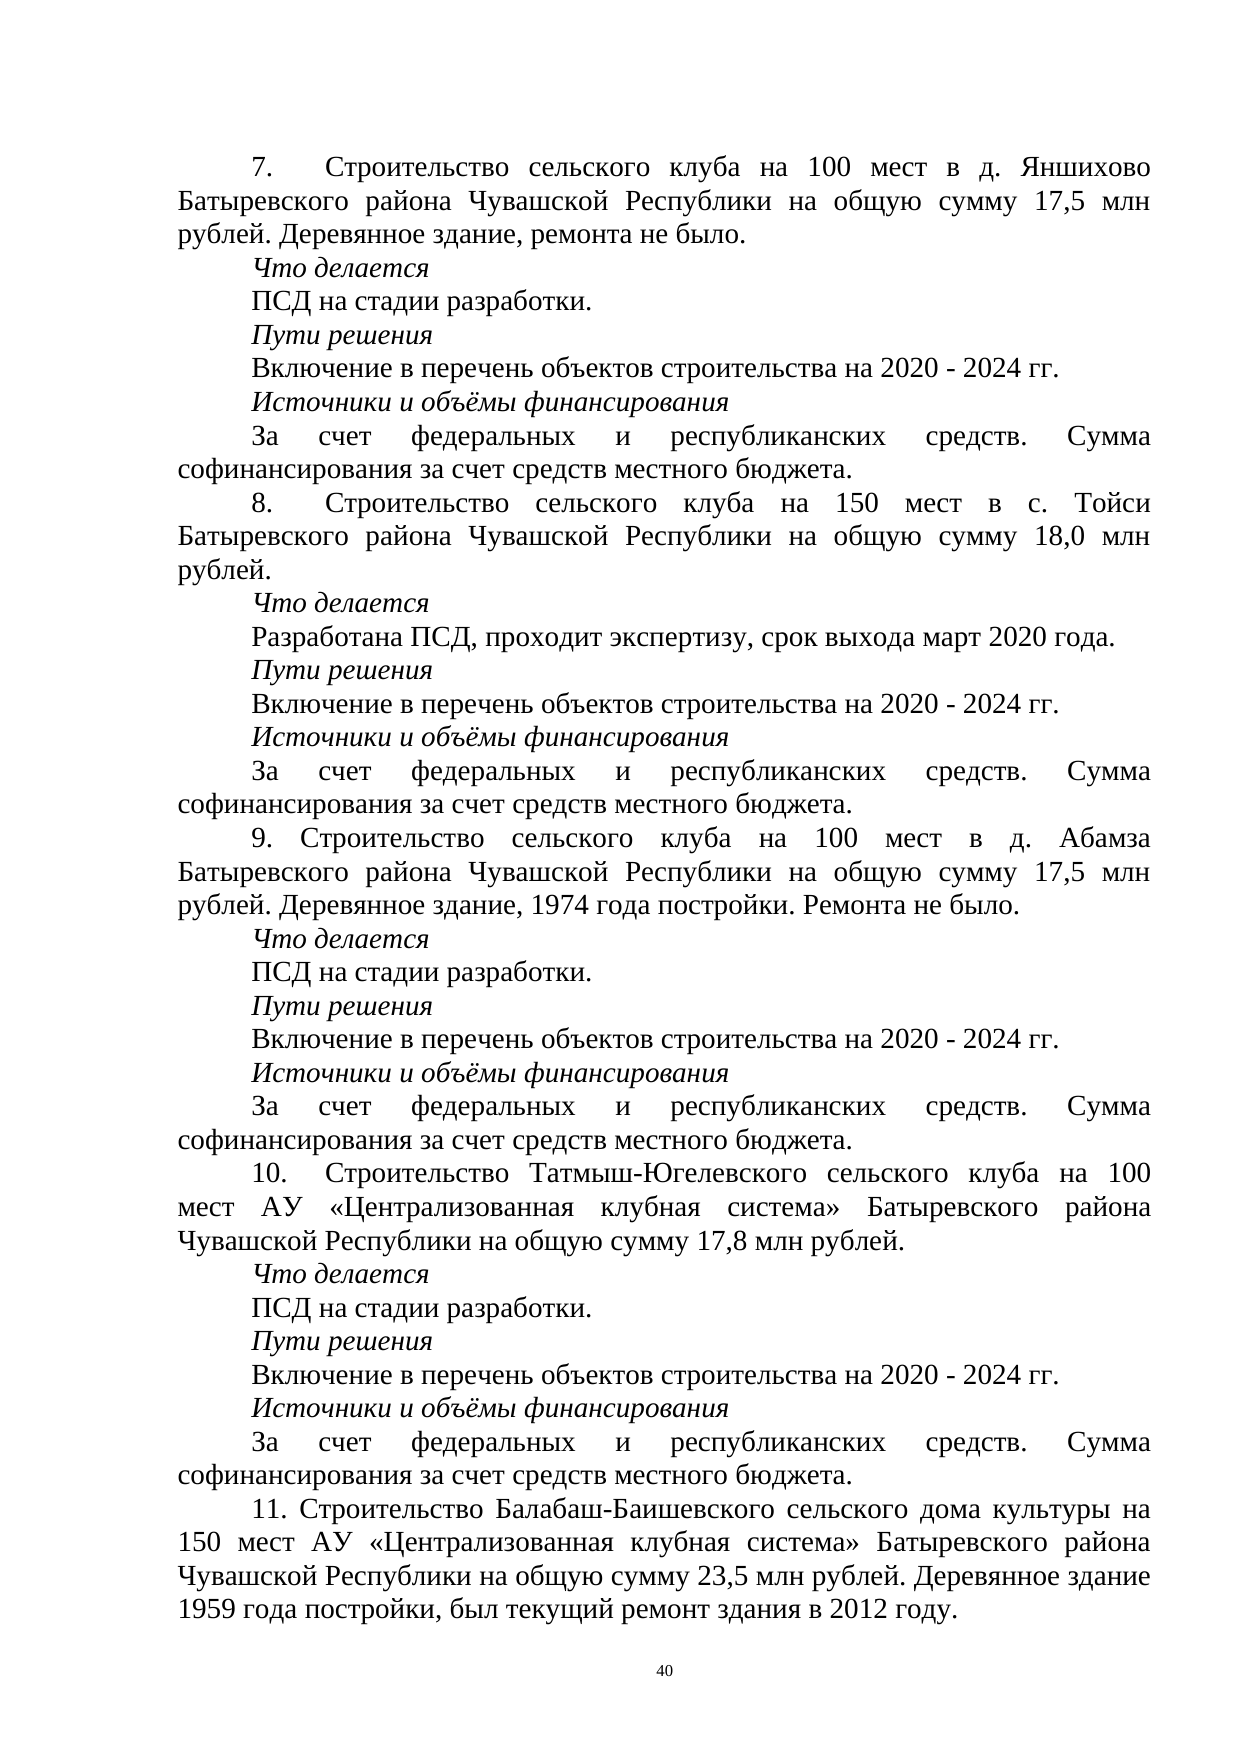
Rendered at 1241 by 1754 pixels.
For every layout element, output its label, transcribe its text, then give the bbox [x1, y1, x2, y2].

text Пути решения [177, 652, 1152, 686]
text Источники и объёмы финансирования [177, 719, 1152, 753]
text ПСД на стадии разработки. [177, 954, 1152, 988]
text 9. Строительство сельского клуба на 100 мест в д. Абамза Батыревского района Чувашской Республики на общую сумму 17,5 млн рублей. Деревянное здание, 1974 года постройки. Ремонта не было. [177, 820, 1152, 921]
text 7. Строительство сельского клуба на 100 мест в д. Яншихово Батыревского района Чувашской Республики на общую сумму 17,5 млн рублей. Деревянное здание, ремонта не было. [177, 149, 1152, 250]
text Что делается [177, 1256, 1152, 1290]
text Включение в перечень объектов строительства на 2020 - 2024 гг. [177, 686, 1152, 719]
text Включение в перечень объектов строительства на 2020 - 2024 гг. [177, 351, 1152, 384]
text ПСД на стадии разработки. [177, 1290, 1152, 1323]
text Что делается [177, 921, 1152, 954]
text Пути решения [177, 988, 1152, 1021]
text За счет федеральных и республиканских средств. Сумма софинансирования за счет средств местного бюджета. [177, 1088, 1152, 1156]
text Источники и объёмы финансирования [177, 384, 1152, 418]
text Источники и объёмы финансирования [177, 1055, 1152, 1088]
text Включение в перечень объектов строительства на 2020 - 2024 гг. [177, 1357, 1152, 1390]
text Пути решения [177, 317, 1152, 351]
text Что делается [177, 250, 1152, 283]
text Что делается [177, 585, 1152, 619]
text 10. Строительство Татмыш-Югелевского сельского клуба на 100 мест АУ «Централизованная клубная система» Батыревского района Чувашской Республики на общую сумму 17,8 млн рублей. [177, 1156, 1152, 1256]
text За счет федеральных и республиканских средств. Сумма софинансирования за счет средств местного бюджета. [177, 753, 1152, 820]
text За счет федеральных и республиканских средств. Сумма софинансирования за счет средств местного бюджета. [177, 418, 1152, 485]
text 8. Строительство сельского клуба на 150 мест в с. Тойси Батыревского района Чувашской Республики на общую сумму 18,0 млн рублей. [177, 485, 1152, 585]
text Источники и объёмы финансирования [177, 1390, 1152, 1424]
text ПСД на стадии разработки. [177, 283, 1152, 317]
text 11. Строительство Балабаш-Баишевского сельского дома культуры на 150 мест АУ «Централизованная клубная система» Батыревского района Чувашской Республики на общую сумму 23,5 млн рублей. Деревянное здание 1959 года постройки, был текущий ремонт здания в 2012 году. [177, 1491, 1152, 1625]
text Пути решения [177, 1323, 1152, 1357]
text Включение в перечень объектов строительства на 2020 - 2024 гг. [177, 1021, 1152, 1055]
text За счет федеральных и республиканских средств. Сумма софинансирования за счет средств местного бюджета. [177, 1424, 1152, 1491]
text Разработана ПСД, проходит экспертизу, срок выхода март 2020 года. [177, 619, 1152, 652]
